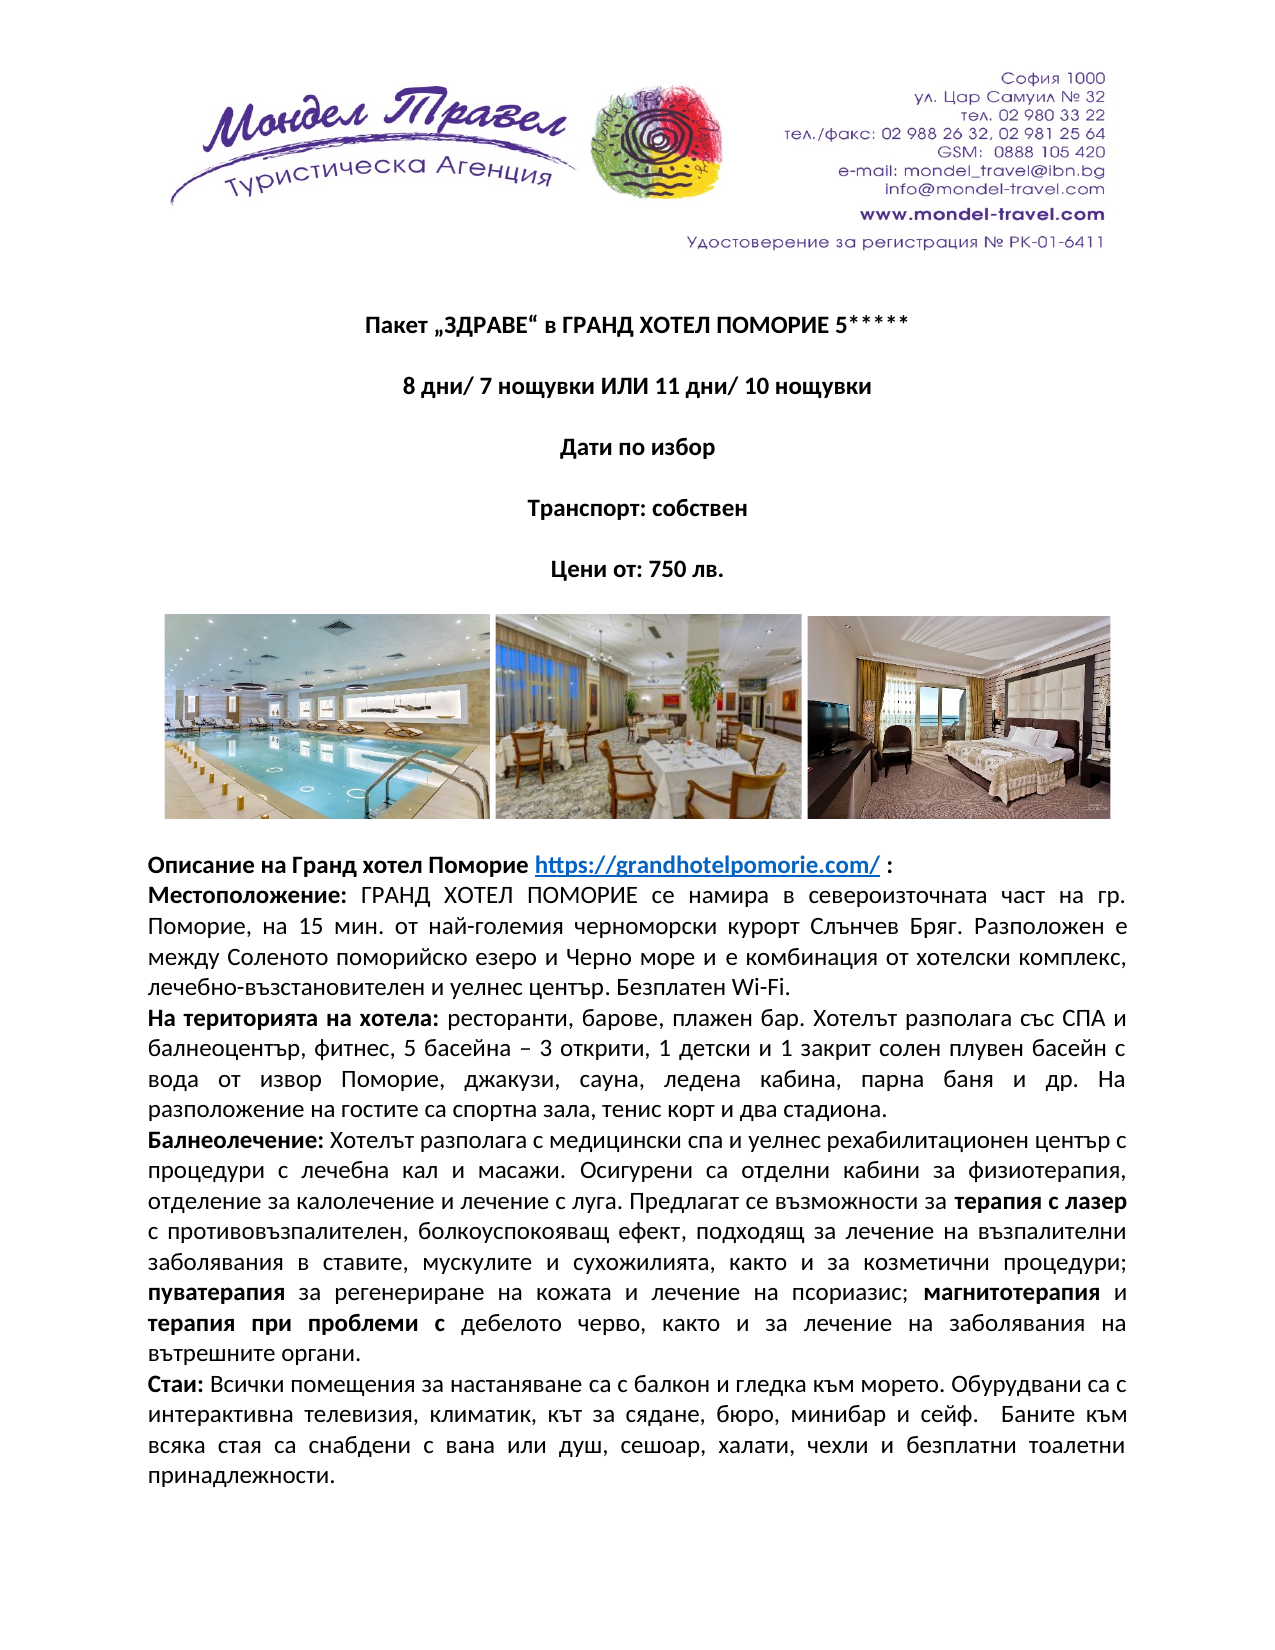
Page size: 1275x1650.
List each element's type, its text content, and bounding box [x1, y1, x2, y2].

text Пакет „ЗДРАВЕ“ в ГРАНД ХОТЕЛ ПОМОРИЕ 5***** [148, 309, 1127, 340]
text Транспорт: собствен [148, 492, 1127, 523]
text Дати по избор [148, 431, 1127, 462]
picture [495, 614, 802, 819]
text Балнеолечение: Хотелът разполага с медицински спа и уелнес рехабилитационен център с процедури с лечебна кал и масажи. Осигурени са отделни кабини за физиотерапия, отделение за калолечение и лечение с луга. Предлагат се възможности за терапия с лазер с противовъзпалителен, болкоуспокояващ ефект, подходящ за лечение на възпалителни заболявания в ставите, мускулите и сухожилията, както и за козметични процедури; пуватерапия за регенериране на кожата и лечение на псориазис; магнитотерапия и терапия при проблеми с дебелото черво, както и за лечение на заболявания на вътрешните органи. [148, 1124, 1127, 1368]
text Описание на Гранд хотел Поморие https://grandhotelpomorie.com/ : [148, 849, 1127, 880]
text 8 дни/ 7 нощувки ИЛИ 11 дни/ 10 нощувки [148, 370, 1127, 401]
text На територията на хотела: ресторанти, барове, плажен бар. Хотелът разполага със СПА и балнеоцентър, фитнес, 5 басейна – 3 открити, 1 детски и 1 закрит солен плувен басейн с вода от извор Поморие, джакузи, сауна, ледена кабина, парна баня и др. На разположение на гостите са спортна зала, тенис корт и два стадиона. [148, 1002, 1127, 1124]
picture [807, 616, 1111, 819]
text Местоположение: ГРАНД ХОТЕЛ ПОМОРИЕ се намира в североизточната част на гр. Поморие, на 15 мин. от най-големия черноморски курорт Слънчев Бряг. Разположен е между Соленото поморийско езеро и Черно море и е комбинация от хотелски комплекс, лечебно-възстановителен и уелнес център. Безплатен Wi-Fi. [148, 880, 1127, 1002]
picture [164, 614, 490, 819]
text Стаи: Всички помещения за настаняване са с балкон и гледка към морето. Обурудвани са с интерактивна телевизия, климатик, кът за сядане, бюро, минибар и сейф. Баните към всяка стая са снабдени с вана или душ, сешоар, халати, чехли и безплатни тоалетни принадлежности. [148, 1368, 1127, 1490]
text Цени от: 750 лв. [148, 553, 1127, 584]
picture [147, 44, 1128, 263]
